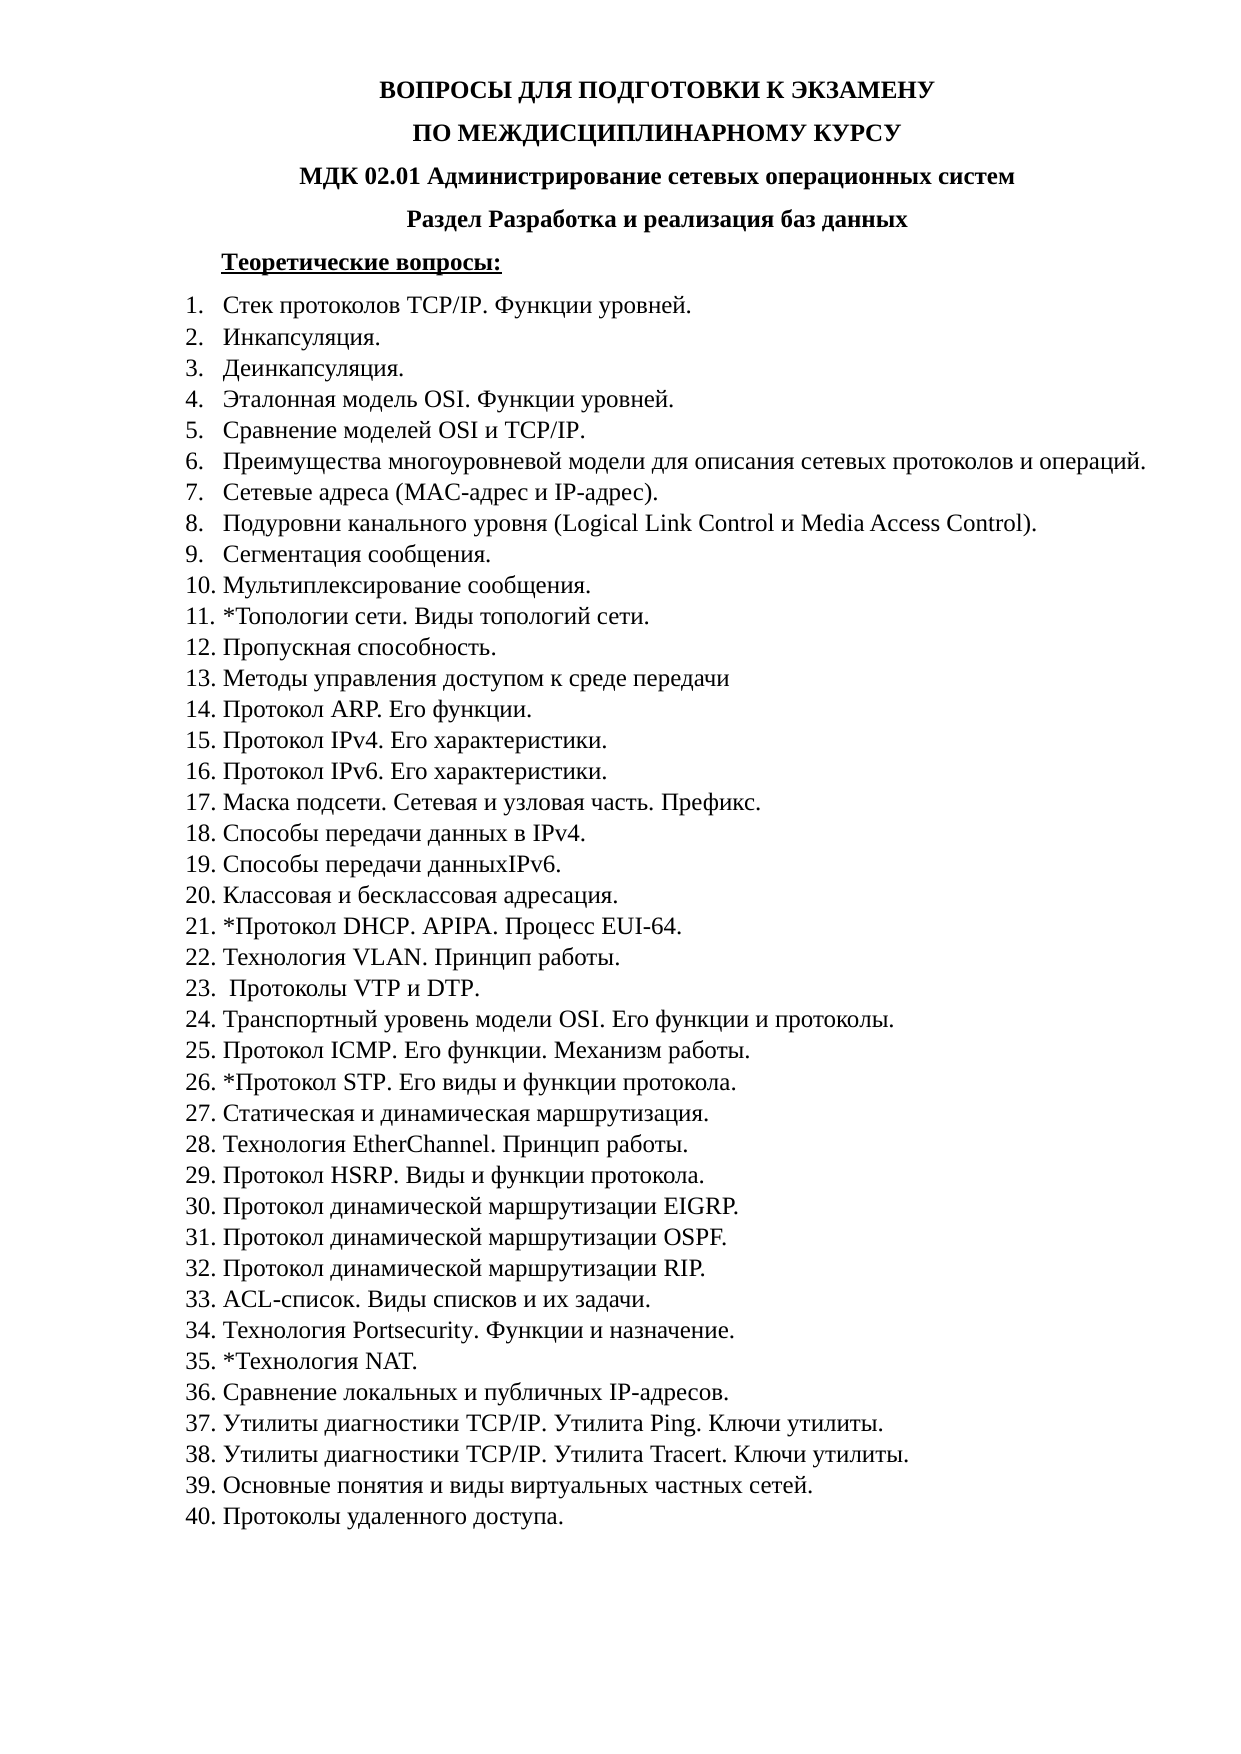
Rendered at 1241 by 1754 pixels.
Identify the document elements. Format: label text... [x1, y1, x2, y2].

list Протокол HSRP. Виды и функции протокола. [185, 1160, 1167, 1188]
list Классовая и бесклассовая адресация. [185, 880, 1167, 909]
list *Топологии сети. Виды топологий сети. [185, 601, 1167, 630]
list Транспортный уровень модели OSI. Его функции и протоколы. [185, 1004, 1167, 1033]
list Протокол динамической маршрутизации OSPF. [185, 1222, 1167, 1251]
list Технология Portsecurity. Функции и назначение. [185, 1315, 1167, 1344]
list Эталонная модель OSI. Функции уровней. [185, 384, 1167, 412]
text ВОПРОСЫ ДЛЯ ПОДГОТОВКИ К ЭКЗАМЕНУ [148, 75, 1167, 104]
list Сравнение моделей OSI и TCP/IP. [185, 415, 1167, 443]
list Технология EtherChannel. Принцип работы. [185, 1129, 1167, 1157]
list Протокол IPv4. Его характеристики. [185, 725, 1167, 754]
list Основные понятия и виды виртуальных частных сетей. [185, 1470, 1167, 1499]
text МДК 02.01 Администрирование сетевых операционных систем [148, 161, 1167, 190]
list *Технология NAT. [185, 1346, 1167, 1375]
list Инкапсуляция. [185, 322, 1167, 350]
list Способы передачи данныхIPv6. [185, 849, 1167, 878]
list Деинкапсуляция. [185, 353, 1167, 381]
list Сетевые адреса (MAC-адрес и IP-адрес). [185, 477, 1167, 506]
list Протокол динамической маршрутизации RIP. [185, 1253, 1167, 1282]
list Протоколы удаленного доступа. [185, 1501, 1167, 1530]
list Технология VLAN. Принцип работы. [185, 942, 1167, 971]
list Методы управления доступом к среде передачи [185, 663, 1167, 692]
list Протокол ICMP. Его функции. Механизм работы. [185, 1036, 1167, 1064]
list Сравнение локальных и публичных IP-адресов. [185, 1377, 1167, 1406]
list Стек протоколов TCP/IP. Функции уровней. [185, 291, 1167, 319]
list Утилиты диагностики TCP/IP. Утилита Tracert. Ключи утилиты. [185, 1439, 1167, 1468]
list Способы передачи данных в IPv4. [185, 818, 1167, 847]
list Маска подсети. Сетевая и узловая часть. Префикс. [185, 787, 1167, 816]
list Статическая и динамическая маршрутизация. [185, 1098, 1167, 1126]
text Раздел Разработка и реализация баз данных [148, 204, 1167, 233]
list Протоколы VTP и DTP. [185, 973, 1167, 1002]
list Преимущества многоуровневой модели для описания сетевых протоколов и операций. [185, 446, 1167, 474]
text Теоретические вопросы: [148, 247, 1167, 276]
list *Протокол STP. Его виды и функции протокола. [185, 1067, 1167, 1095]
list *Протокол DHCP. APIPA. Процесс EUI-64. [185, 911, 1167, 940]
list Протокол ARP. Его функции. [185, 694, 1167, 723]
list Протокол динамической маршрутизации EIGRP. [185, 1191, 1167, 1219]
list Сегментация сообщения. [185, 539, 1167, 568]
list Пропускная способность. [185, 632, 1167, 661]
list Подуровни канального уровня (Logical Link Control и Media Access Control). [185, 508, 1167, 537]
list ACL-список. Виды списков и их задачи. [185, 1284, 1167, 1313]
list Протокол IPv6. Его характеристики. [185, 756, 1167, 785]
list Мультиплексирование сообщения. [185, 570, 1167, 599]
text ПО МЕЖДИСЦИПЛИНАРНОМУ КУРСУ [148, 118, 1167, 147]
list Утилиты диагностики TCP/IP. Утилита Ping. Ключи утилиты. [185, 1408, 1167, 1437]
